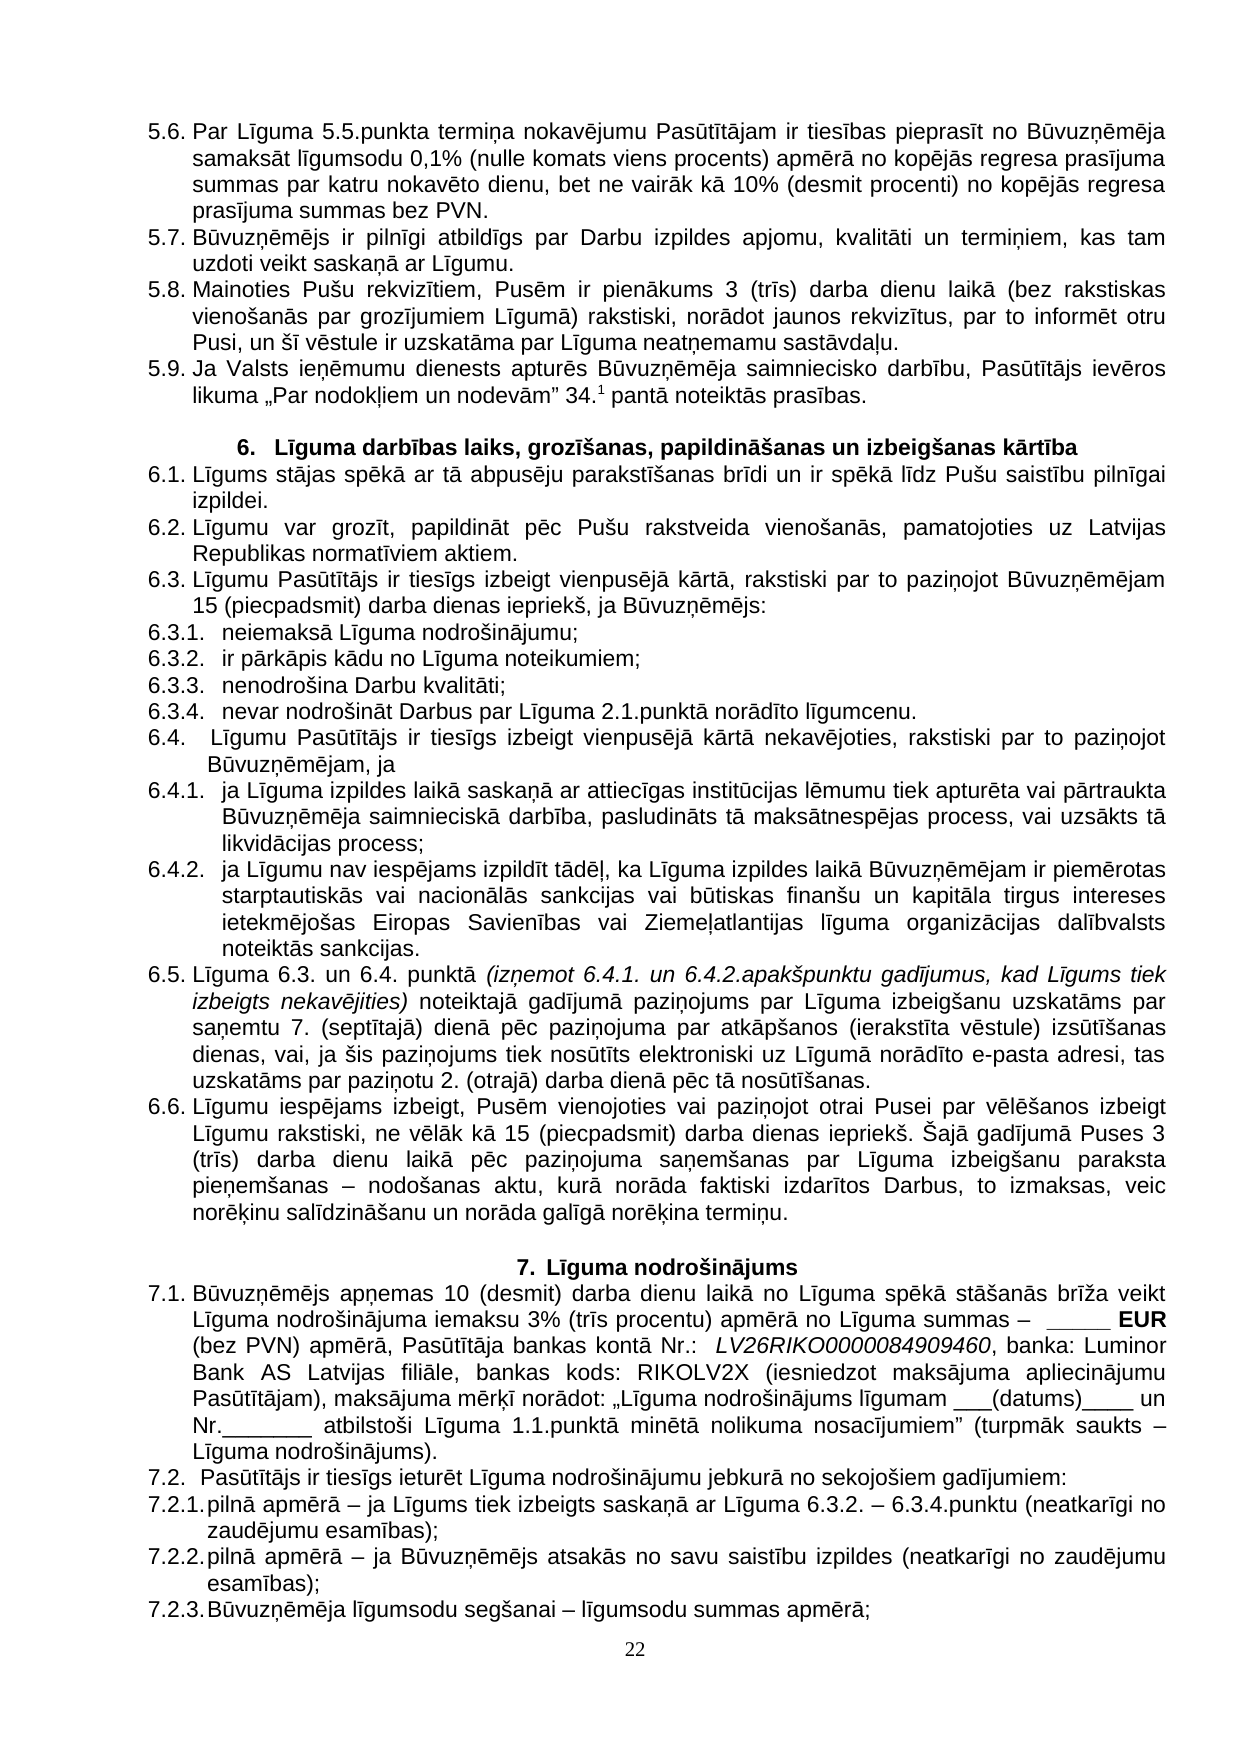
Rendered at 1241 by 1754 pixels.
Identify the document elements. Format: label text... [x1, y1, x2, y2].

list Mainoties Pušu rekvizītiem, Pusēm ir pienākums 3 (trīs) darba dienu laikā (bez rakstiskas vienošanās par grozījumiem Līgumā) rakstiski, norādot jaunos rekvizītus, par to informēt otru Pusi, un šī vēstule ir uzskatāma par Līguma neatņemamu sastāvdaļu. [148, 276, 1167, 355]
list Līgumu var grozīt, papildināt pēc Pušu rakstveida vienošanās, pamatojoties uz Latvijas Republikas normatīviem aktiem. [148, 513, 1167, 566]
list Līgumu Pasūtītājs ir tiesīgs izbeigt vienpusējā kārtā, rakstiski par to paziņojot Būvuzņēmējam 15 (piecpadsmit) darba dienas iepriekš, ja Būvuzņēmējs: [148, 566, 1167, 619]
list Līguma 6.3. un 6.4. punktā (izņemot 6.4.1. un 6.4.2.apakšpunktu gadījumus, kad Līgums tiek izbeigts nekavējities) noteiktajā gadījumā paziņojums par Līguma izbeigšanu uzskatāms par saņemtu 7. (septītajā) dienā pēc paziņojuma par atkāpšanos (ierakstīta vēstule) izsūtīšanas dienas, vai, ja šis paziņojums tiek nosūtīts elektroniski uz Līgumā norādīto e-pasta adresi, tas uzskatāms par paziņotu 2. (otrajā) darba dienā pēc tā nosūtīšanas. [148, 961, 1167, 1093]
list Līgumu Pasūtītājs ir tiesīgs izbeigt vienpusējā kārtā nekavējoties, rakstiski par to paziņojot Būvuzņēmējam, ja [148, 724, 1167, 777]
list Būvuzņēmējs ir pilnīgi atbildīgs par Darbu izpildes apjomu, kvalitāti un termiņiem, kas tam uzdoti veikt saskaņā ar Līgumu. [148, 223, 1167, 276]
list Ja Valsts ieņēmumu dienests apturēs Būvuzņēmēja saimniecisko darbību, Pasūtītājs ievēros likuma „Par nodokļiem un nodevām” 34.1 pantā noteiktās prasības. [148, 355, 1167, 408]
list Būvuzņēmējs apņemas 10 (desmit) darba dienu laikā no Līguma spēkā stāšanās brīža veikt Līguma nodrošinājuma iemaksu 3% (trīs procentu) apmērā no Līguma summas – _____ EUR (bez PVN) apmērā, Pasūtītāja bankas kontā Nr.: LV26RIKO0000084909460, banka: Luminor Bank AS Latvijas filiāle, bankas kods: RIKOLV2X (iesniedzot maksājuma apliecinājumu Pasūtītājam), maksājuma mērķī norādot: „Līguma nodrošinājums līgumam ___(datums)____ un Nr._______ atbilstoši Līguma 1.1.punktā minētā nolikuma nosacījumiem” (turpmāk saukts – Līguma nodrošinājums). [148, 1280, 1167, 1464]
list neiemaksā Līguma nodrošinājumu; [148, 619, 1167, 645]
list Līgumu iespējams izbeigt, Pusēm vienojoties vai paziņojot otrai Pusei par vēlēšanos izbeigt Līgumu rakstiski, ne vēlāk kā 15 (piecpadsmit) darba dienas iepriekš. Šajā gadījumā Puses 3 (trīs) darba dienu laikā pēc paziņojuma saņemšanas par Līguma izbeigšanu paraksta pieņemšanas – nodošanas aktu, kurā norāda faktiski izdarītos Darbus, to izmaksas, veic norēķinu salīdzināšanu un norāda galīgā norēķina termiņu. [148, 1093, 1167, 1225]
list nenodrošina Darbu kvalitāti; [148, 672, 1167, 698]
list pilnā apmērā – ja Līgums tiek izbeigts saskaņā ar Līguma 6.3.2. – 6.3.4.punktu (neatkarīgi no zaudējumu esamības); [148, 1491, 1167, 1543]
list ja Līgumu nav iespējams izpildīt tādēļ, ka Līguma izpildes laikā Būvuzņēmējam ir piemērotas starptautiskās vai nacionālās sankcijas vai būtiskas finanšu un kapitāla tirgus intereses ietekmējošas Eiropas Savienības vai Ziemeļatlantijas līguma organizācijas dalībvalsts noteiktās sankcijas. [148, 856, 1167, 961]
list Līguma nodrošinājums [148, 1253, 1167, 1280]
list Līgums stājas spēkā ar tā abpusēju parakstīšanas brīdi un ir spēkā līdz Pušu saistību pilnīgai izpildei. [148, 461, 1167, 513]
list nevar nodrošināt Darbus par Līguma 2.1.punktā norādīto līgumcenu. [148, 698, 1167, 724]
list ir pārkāpis kādu no Līguma noteikumiem; [148, 645, 1167, 672]
list pilnā apmērā – ja Būvuzņēmējs atsakās no savu saistību izpildes (neatkarīgi no zaudējumu esamības); [148, 1543, 1167, 1596]
list Būvuzņēmēja līgumsodu segšanai – līgumsodu summas apmērā; [148, 1596, 1167, 1622]
list Par Līguma 5.5.punkta termiņa nokavējumu Pasūtītājam ir tiesības pieprasīt no Būvuzņēmēja samaksāt līgumsodu 0,1% (nulle komats viens procents) apmērā no kopējās regresa prasījuma summas par katru nokavēto dienu, bet ne vairāk kā 10% (desmit procenti) no kopējās regresa prasījuma summas bez PVN. [148, 118, 1167, 223]
list Pasūtītājs ir tiesīgs ieturēt Līguma nodrošinājumu jebkurā no sekojošiem gadījumiem: [148, 1464, 1167, 1491]
list Līguma darbības laiks, grozīšanas, papildināšanas un izbeigšanas kārtība [148, 434, 1167, 461]
list ja Līguma izpildes laikā saskaņā ar attiecīgas institūcijas lēmumu tiek apturēta vai pārtraukta Būvuzņēmēja saimnieciskā darbība, pasludināts tā maksātnespējas process, vai uzsākts tā likvidācijas process; [148, 777, 1167, 856]
